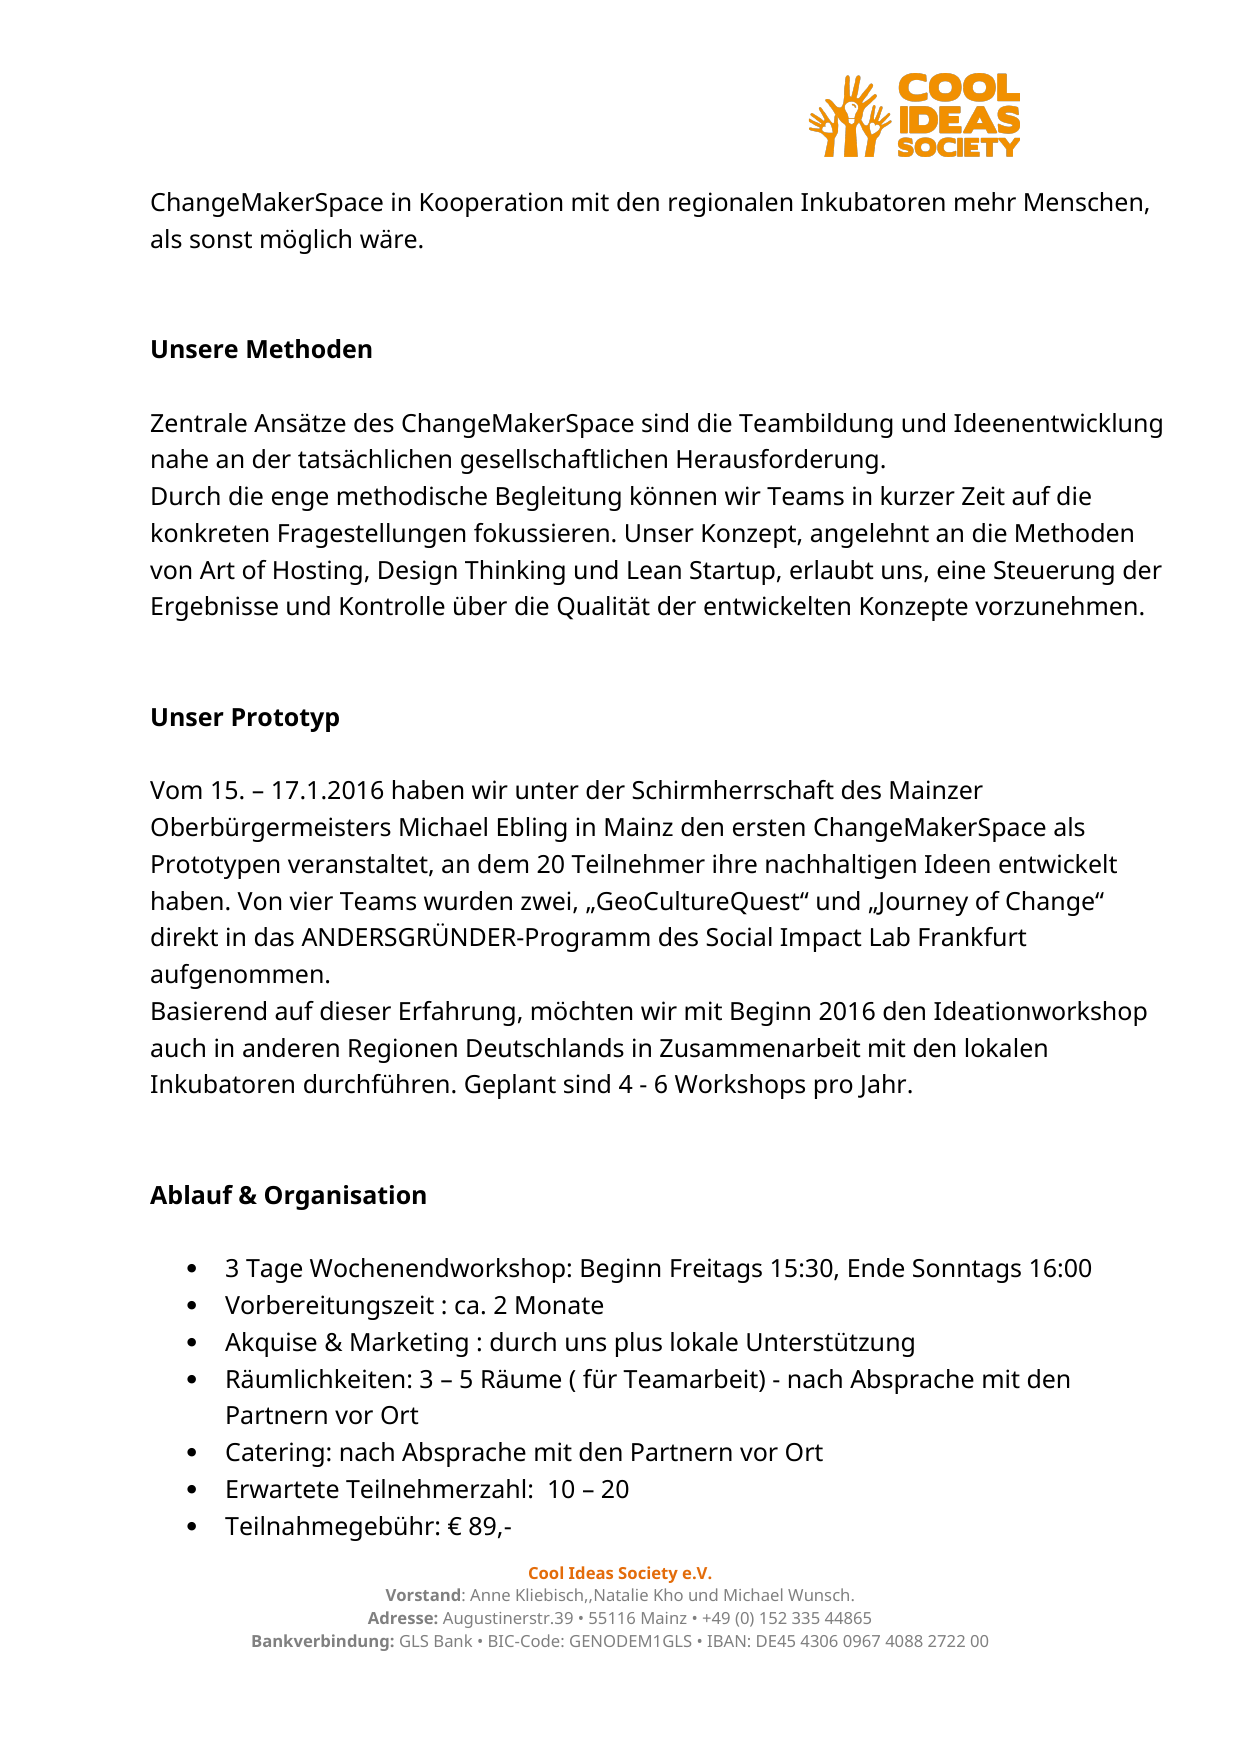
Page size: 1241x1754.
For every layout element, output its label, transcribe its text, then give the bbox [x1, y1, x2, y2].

list Teilnahmegebühr: € 89,- [187, 1508, 1165, 1542]
list 3 Tage Wochenendworkshop: Beginn Freitags 15:30, Ende Sonntags 16:00 [187, 1251, 1165, 1285]
picture [808, 73, 1020, 157]
list Unser Prototyp [150, 699, 1165, 733]
list Vom 15. – 17.1.2016 haben wir unter der Schirmherrschaft des Mainzer Oberbürgermeisters Michael Ebling in Mainz den ersten ChangeMakerSpace als Prototypen veranstaltet, an dem 20 Teilnehmer ihre nachhaltigen Ideen entwickelt haben. Von vier Teams wurden zwei, „GeoCultureQuest“ und „Journey of Change“ direkt in das ANDERSGRÜNDER-Programm des Social Impact Lab Frankfurt aufgenommen. [150, 773, 1165, 991]
list Räumlichkeiten: 3 – 5 Räume ( für Teamarbeit) - nach Absprache mit den Partnern vor Ort [187, 1361, 1165, 1432]
list Basierend auf dieser Erfahrung, möchten wir mit Beginn 2016 den Ideationworkshop auch in anderen Regionen Deutschlands in Zusammenarbeit mit den lokalen Inkubatoren durchführen. Geplant sind 4 - 6 Workshops pro Jahr. [150, 993, 1165, 1101]
list Vorbereitungszeit : ca. 2 Monate [187, 1288, 1165, 1322]
list Durch die enge methodische Begleitung können wir Teams in kurzer Zeit auf die konkreten Fragestellungen fokussieren. Unser Konzept, angelehnt an die Methoden von Art of Hosting, Design Thinking und Lean Startup, erlaubt uns, eine Steuerung der Ergebnisse und Kontrolle über die Qualität der entwickelten Konzepte vorzunehmen. [150, 479, 1165, 623]
list Unsere Methoden [150, 332, 1165, 366]
list Zentrale Ansätze des ChangeMakerSpace sind die Teambildung und Ideenentwicklung nahe an der tatsächlichen gesellschaftlichen Herausforderung. [150, 405, 1165, 476]
list Akquise & Marketing : durch uns plus lokale Unterstützung [187, 1324, 1165, 1358]
list Catering: nach Absprache mit den Partnern vor Ort [187, 1435, 1165, 1469]
list Ablauf & Organisation [150, 1177, 1165, 1211]
list Erwartete Teilnehmerzahl: 10 – 20 [187, 1472, 1165, 1506]
